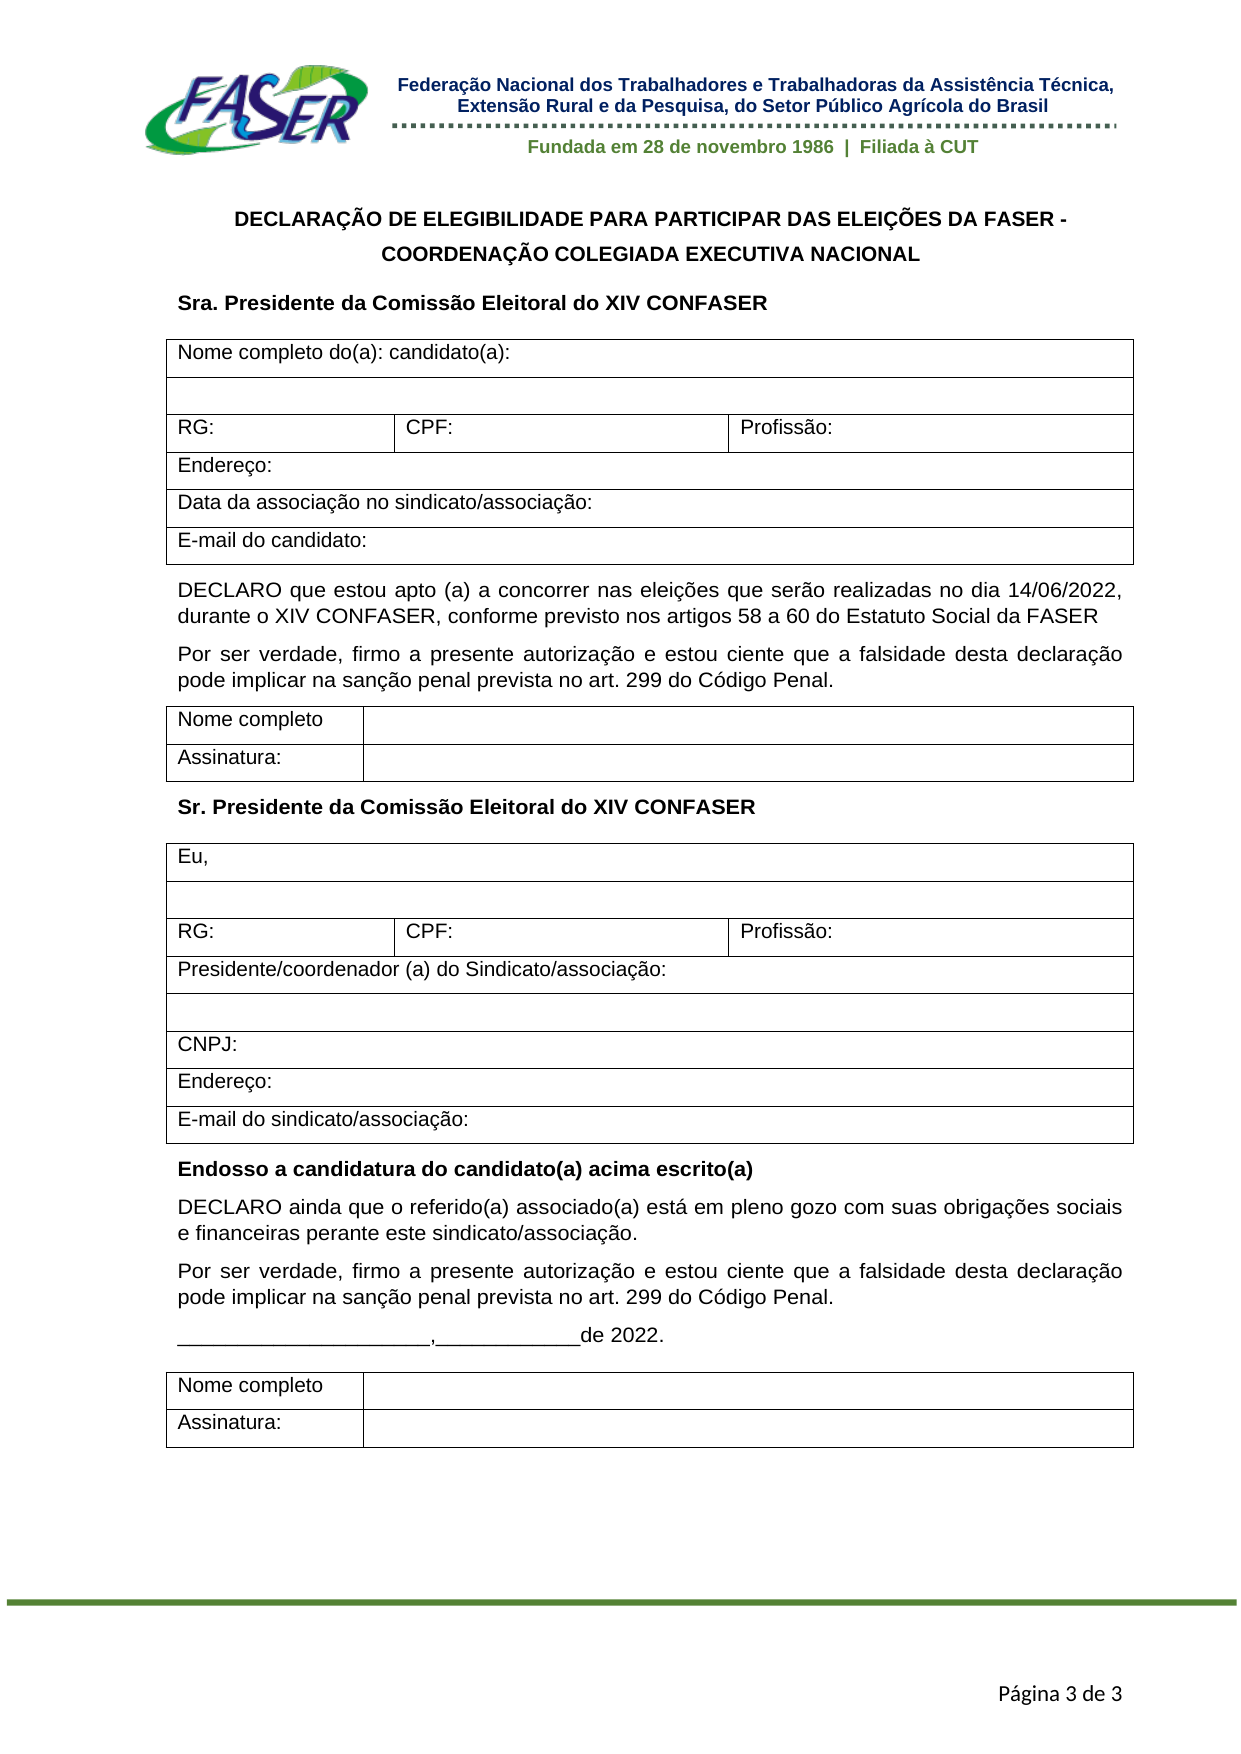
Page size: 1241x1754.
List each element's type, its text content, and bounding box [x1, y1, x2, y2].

table_cell [167, 994, 1133, 1031]
text DECLARAÇÃO DE ELEGIBILIDADE PARA PARTICIPAR DAS ELEIÇÕES DA FASER - COORDENAÇÃO COLEGIADA EXECUTIVA NACIONAL [177, 206, 1124, 266]
table_cell CPF: [395, 415, 728, 452]
table_cell Assinatura: [167, 745, 363, 781]
table_cell [167, 378, 1133, 414]
table_header Nome completo [167, 1373, 363, 1409]
text _____________________,____________de 2022. [177, 1323, 1124, 1347]
text Sr. Presidente da Comissão Eleitoral do XIV CONFASER [177, 794, 1124, 818]
text Sra. Presidente da Comissão Eleitoral do XIV CONFASER [177, 291, 1124, 315]
table_cell Presidente/coordenador (a) do Sindicato/associação: [167, 957, 1133, 993]
table_header Eu, [167, 844, 1133, 881]
table_cell [364, 745, 1133, 781]
table_cell Profissão: [729, 415, 1133, 452]
text DECLARO ainda que o referido(a) associado(a) está em pleno gozo com suas obrigações sociais e financeiras perante este sindicato/associação. [177, 1195, 1124, 1245]
table_header [364, 1373, 1133, 1409]
text Endosso a candidatura do candidato(a) acima escrito(a) [177, 1157, 1124, 1181]
table_header [364, 707, 1133, 743]
table_cell [167, 882, 1133, 918]
table_cell RG: [167, 415, 394, 452]
table_cell Profissão: [729, 919, 1133, 956]
text DECLARO que estou apto (a) a concorrer nas eleições que serão realizadas no dia 14/06/2022, durante o XIV CONFASER, conforme previsto nos artigos 58 a 60 do Estatuto Social da FASER [177, 578, 1124, 627]
table_cell Endereço: [167, 453, 1133, 489]
table_cell Data da associação no sindicato/associação: [167, 490, 1133, 527]
table_cell CPF: [395, 919, 728, 956]
table_header Nome completo do(a): candidato(a): [167, 340, 1133, 377]
table_header Nome completo [167, 707, 363, 743]
text Por ser verdade, firmo a presente autorização e estou ciente que a falsidade desta declaração pode implicar na sanção penal prevista no art. 299 do Código Penal. [177, 1259, 1124, 1309]
table_cell CNPJ: [167, 1032, 1133, 1068]
table_cell E-mail do candidato: [167, 528, 1133, 564]
text Por ser verdade, firmo a presente autorização e estou ciente que a falsidade desta declaração pode implicar na sanção penal prevista no art. 299 do Código Penal. [177, 642, 1124, 692]
table_cell [364, 1410, 1133, 1447]
table_cell Endereço: [167, 1069, 1133, 1106]
table_cell RG: [167, 919, 394, 956]
table_cell E-mail do sindicato/associação: [167, 1107, 1133, 1143]
table_cell Assinatura: [167, 1410, 363, 1447]
